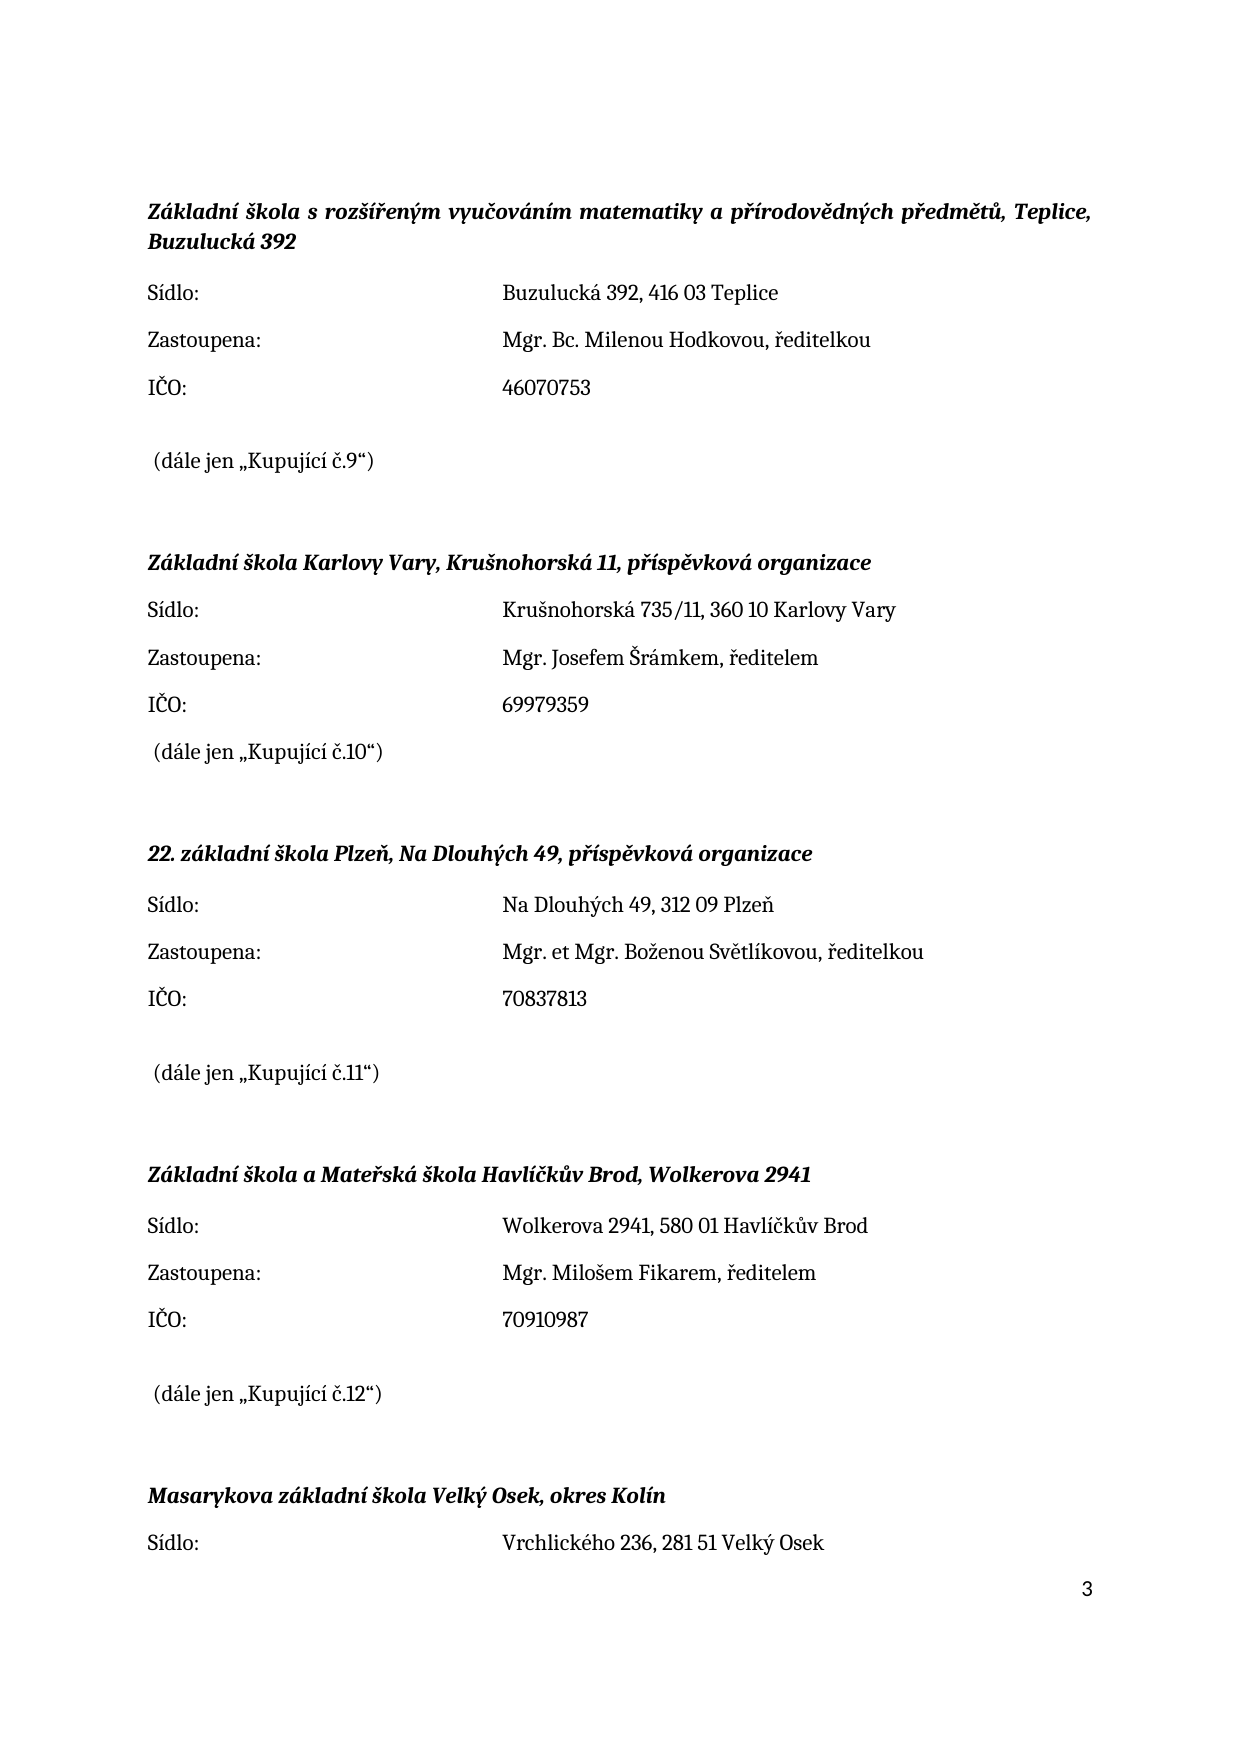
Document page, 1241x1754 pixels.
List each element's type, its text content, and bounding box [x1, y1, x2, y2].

text (dále jen „Kupující č.10“) [148, 739, 1093, 765]
text IČO: 70837813 [148, 986, 1093, 1012]
text Sídlo: Vrchlického 236, 281 51 Velký Osek [148, 1530, 1093, 1556]
text Zastoupena: Mgr. Milošem Fikarem, ředitelem [148, 1260, 1093, 1286]
text (dále jen „Kupující č.9“) [148, 448, 1093, 474]
text Zastoupena: Mgr. et Mgr. Boženou Světlíkovou, ředitelkou [148, 939, 1093, 965]
text (dále jen „Kupující č.11“) [148, 1060, 1093, 1086]
text IČO: 46070753 [148, 374, 1093, 401]
text (dále jen „Kupující č.12“) [148, 1381, 1093, 1407]
text Sídlo: Krušnohorská 735/11, 360 10 Karlovy Vary [148, 597, 1093, 623]
text Masarykova základní škola Velký Osek, okres Kolín [148, 1483, 1093, 1509]
subtitle Základní škola s rozšířeným vyučováním matematiky a přírodovědných předmětů, Teplice, Buzulucká 392 [148, 199, 1093, 255]
text Sídlo: Buzulucká 392, 416 03 Teplice [148, 280, 1093, 306]
text IČO: 69979359 [148, 691, 1093, 718]
text Základní škola Karlovy Vary, Krušnohorská 11, příspěvková organizace [148, 550, 1093, 576]
subtitle Základní škola a Mateřská škola Havlíčkův Brod, Wolkerova 2941 [148, 1162, 1093, 1188]
text Zastoupena: Mgr. Josefem Šrámkem, ředitelem [148, 644, 1093, 671]
subtitle 22. základní škola Plzeň, Na Dlouhých 49, příspěvková organizace [148, 841, 1093, 867]
text Zastoupena: Mgr. Bc. Milenou Hodkovou, ředitelkou [148, 327, 1093, 353]
text Sídlo: Na Dlouhých 49, 312 09 Plzeň [148, 892, 1093, 918]
text Sídlo: Wolkerova 2941, 580 01 Havlíčkův Brod [148, 1213, 1093, 1239]
text IČO: 70910987 [148, 1307, 1093, 1333]
